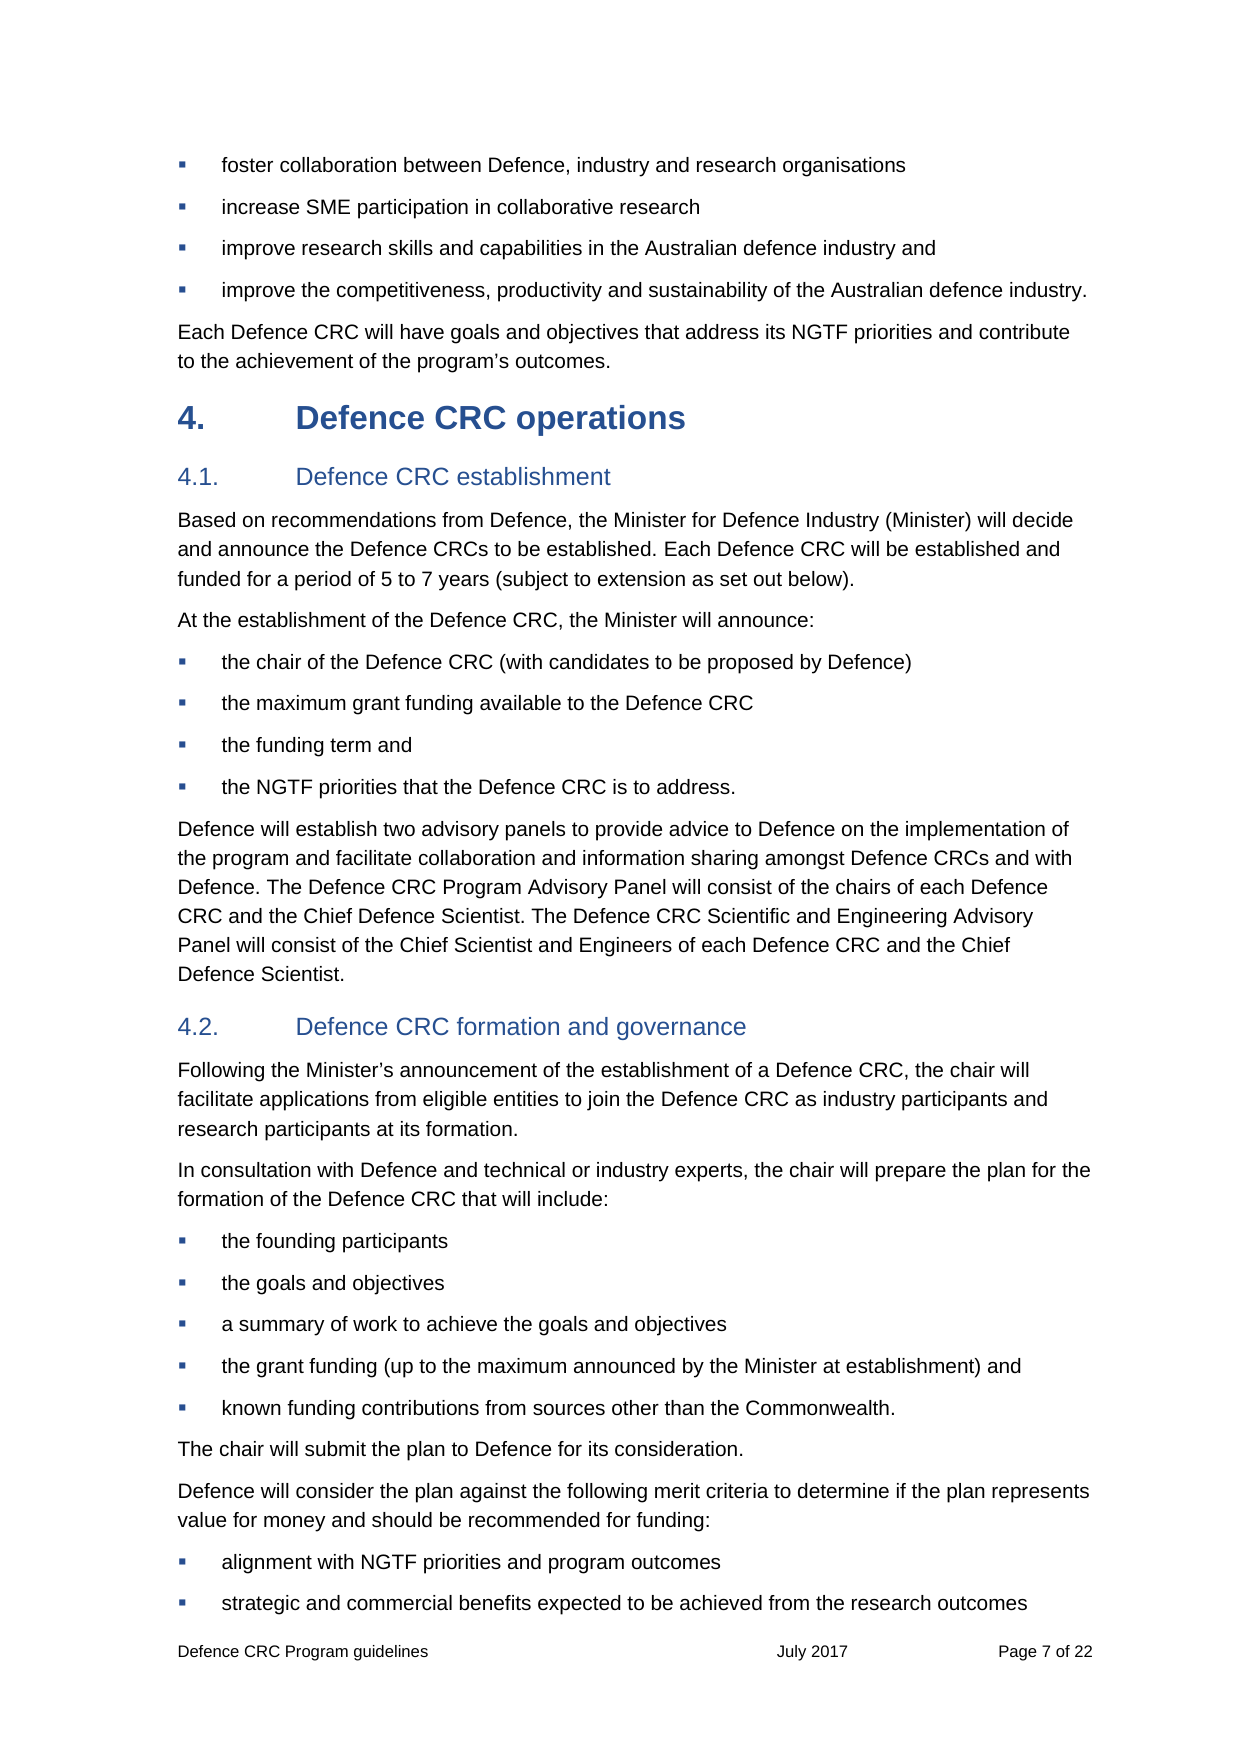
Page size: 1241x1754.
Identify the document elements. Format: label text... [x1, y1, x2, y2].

list improve research skills and capabilities in the Australian defence industry and [177, 231, 1092, 260]
text The chair will submit the plan to Defence for its consideration. [177, 1432, 1092, 1461]
text At the establishment of the Defence CRC, the Minister will announce: [177, 603, 1092, 632]
list increase SME participation in collaborative research [177, 189, 1092, 218]
subtitle Defence CRC establishment [177, 461, 1092, 490]
list strategic and commercial benefits expected to be achieved from the research outcomes [177, 1586, 1092, 1615]
text In consultation with Defence and technical or industry experts, the chair will prepare the plan for the formation of the Defence CRC that will include: [177, 1153, 1092, 1211]
list the maximum grant funding available to the Defence CRC [177, 686, 1092, 715]
text Based on recommendations from Defence, the Minister for Defence Industry (Minister) will decide and announce the Defence CRCs to be established. Each Defence CRC will be established and funded for a period of 5 to 7 years (subject to extension as set out below). [177, 503, 1092, 590]
list known funding contributions from sources other than the Commonwealth. [177, 1390, 1092, 1419]
list improve the competitiveness, productivity and sustainability of the Australian defence industry. [177, 273, 1092, 302]
subtitle Defence CRC formation and governance [177, 1011, 1092, 1040]
list the founding participants [177, 1224, 1092, 1253]
list the funding term and [177, 728, 1092, 757]
list a summary of work to achieve the goals and objectives [177, 1307, 1092, 1336]
text Each Defence CRC will have goals and objectives that address its NGTF priorities and contribute to the achievement of the program’s outcomes. [177, 314, 1092, 373]
list alignment with NGTF priorities and program outcomes [177, 1544, 1092, 1574]
text Defence will consider the plan against the following merit criteria to determine if the plan represents value for money and should be recommended for funding: [177, 1474, 1092, 1532]
text Defence will establish two advisory panels to provide advice to Defence on the implementation of the program and facilitate collaboration and information sharing amongst Defence CRCs and with Defence. The Defence CRC Program Advisory Panel will consist of the chairs of each Defence CRC and the Chief Defence Scientist. The Defence CRC Scientific and Engineering Advisory Panel will consist of the Chief Scientist and Engineers of each Defence CRC and the Chief Defence Scientist. [177, 811, 1092, 986]
text Following the Minister’s announcement of the establishment of a Defence CRC, the chair will facilitate applications from eligible entities to join the Defence CRC as industry participants and research participants at its formation. [177, 1053, 1092, 1140]
list the goals and objectives [177, 1265, 1092, 1294]
subtitle Defence CRC operations [177, 398, 1092, 436]
list the grant funding (up to the maximum announced by the Minister at establishment) and [177, 1349, 1092, 1378]
list the chair of the Defence CRC (with candidates to be proposed by Defence) [177, 644, 1092, 674]
list foster collaboration between Defence, industry and research organisations [177, 148, 1092, 177]
list the NGTF priorities that the Defence CRC is to address. [177, 769, 1092, 799]
